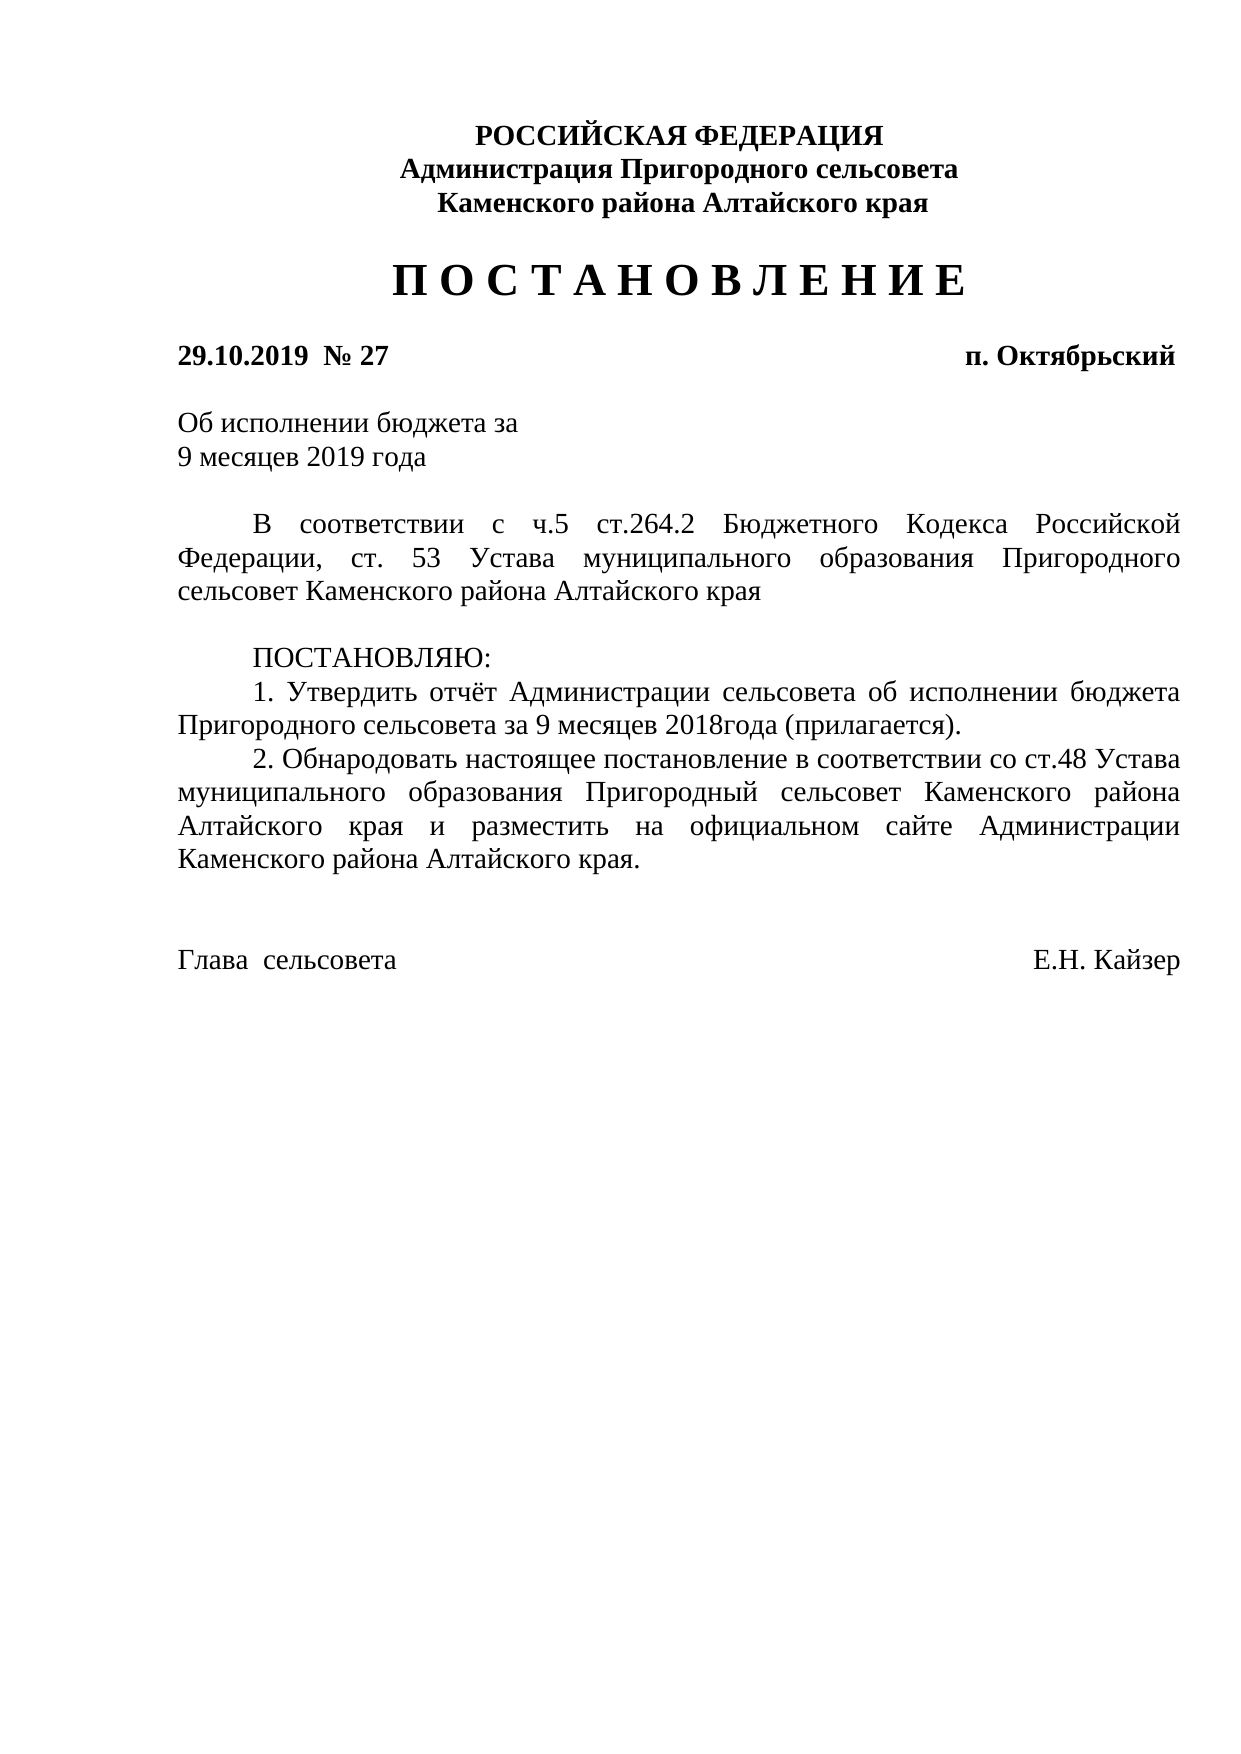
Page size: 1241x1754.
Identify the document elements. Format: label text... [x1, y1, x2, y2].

subtitle РОССИЙСКАЯ ФЕДЕРАЦИЯ [177, 118, 1181, 152]
text 29.10.2019 № 27 п. Октябрьский [177, 338, 1181, 372]
text ПОСТАНОВЛЯЮ: [177, 640, 1181, 674]
table_header Об исполнении бюджета за 9 месяцев 2019 года [166, 406, 540, 473]
text 2. Обнародовать настоящее постановление в соответствии со ст.48 Устава муниципального образования Пригородный сельсовет Каменского района Алтайского края и разместить на официальном сайте Администрации Каменского района Алтайского края. [177, 741, 1181, 875]
subtitle Администрация Пригородного сельсовета [177, 152, 1181, 185]
text Глава сельсовета Е.Н. Кайзер [177, 942, 1181, 976]
text 1. Утвердить отчёт Администрации сельсовета об исполнении бюджета Пригородного сельсовета за 9 месяцев 2018года (прилагается). [177, 674, 1181, 741]
subtitle Каменского района Алтайского края [177, 185, 1181, 219]
subtitle П О С Т А Н О В Л Е Н И Е [177, 252, 1181, 305]
text В соответствии с ч.5 ст.264.2 Бюджетного Кодекса Российской Федерации, ст. 53 Устава муниципального образования Пригородного сельсовет Каменского района Алтайского края [177, 506, 1181, 607]
